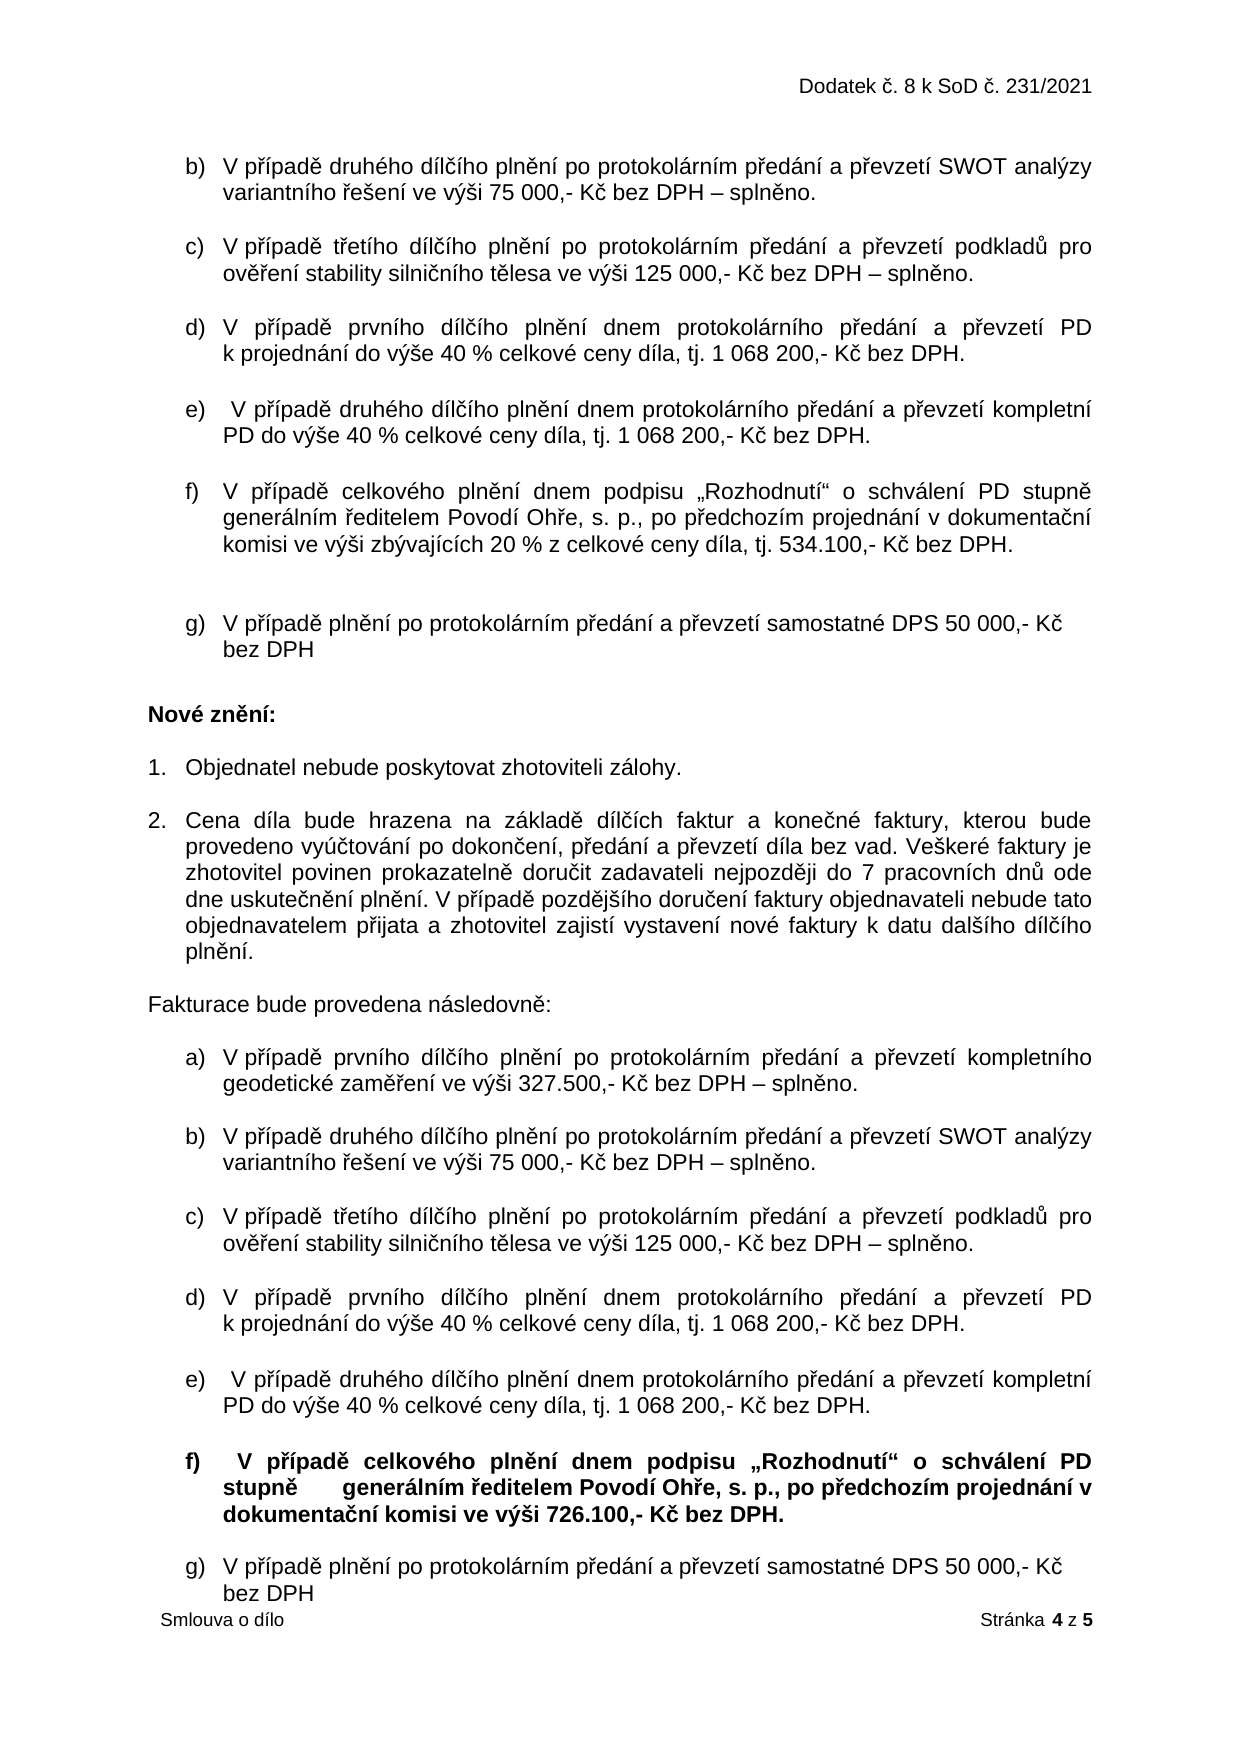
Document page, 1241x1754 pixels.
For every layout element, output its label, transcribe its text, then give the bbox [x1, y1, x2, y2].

text Fakturace bude provedena následovně: [148, 991, 1093, 1017]
list V případě prvního dílčího plnění dnem protokolárního předání a převzetí PD k projednání do výše 40 % celkové ceny díla, tj. 1 068 200,- Kč bez DPH. [185, 1284, 1093, 1337]
list V případě prvního dílčího plnění dnem protokolárního předání a převzetí PD k projednání do výše 40 % celkové ceny díla, tj. 1 068 200,- Kč bez DPH. [185, 314, 1093, 367]
list V případě plnění po protokolárním předání a převzetí samostatné DPS 50 000,- Kč bez DPH [185, 609, 1093, 662]
list V případě druhého dílčího plnění dnem protokolárního předání a převzetí kompletní PD do výše 40 % celkové ceny díla, tj. 1 068 200,- Kč bez DPH. [185, 396, 1093, 448]
list V případě prvního dílčího plnění po protokolárním předání a převzetí kompletního geodetické zaměření ve výši 327.500,- Kč bez DPH – splněno. [185, 1044, 1093, 1096]
list V případě druhého dílčího plnění po protokolárním předání a převzetí SWOT analýzy variantního řešení ve výši 75 000,- Kč bez DPH – splněno. [185, 1123, 1093, 1176]
list V případě třetího dílčího plnění po protokolárním předání a převzetí podkladů pro ověření stability silničního tělesa ve výši 125 000,- Kč bez DPH – splněno. [185, 1203, 1093, 1256]
list Objednatel nebude poskytovat zhotoviteli zálohy. [148, 754, 1093, 780]
list V případě druhého dílčího plnění dnem protokolárního předání a převzetí kompletní PD do výše 40 % celkové ceny díla, tj. 1 068 200,- Kč bez DPH. [185, 1366, 1093, 1418]
text Nové znění: [148, 701, 1093, 727]
list Cena díla bude hrazena na základě dílčích faktur a konečné faktury, kterou bude provedeno vyúčtování po dokončení, předání a převzetí díla bez vad. Veškeré faktury je zhotovitel povinen prokazatelně doručit zadavateli nejpozději do 7 pracovních dnů ode dne uskutečnění plnění. V případě pozdějšího doručení faktury objednavateli nebude tato objednavatelem přijata a zhotovitel zajistí vystavení nové faktury k datu dalšího dílčího plnění. [148, 807, 1093, 965]
list V případě třetího dílčího plnění po protokolárním předání a převzetí podkladů pro ověření stability silničního tělesa ve výši 125 000,- Kč bez DPH – splněno. [185, 233, 1093, 286]
list V případě celkového plnění dnem podpisu „Rozhodnutí“ o schválení PD stupně generálním ředitelem Povodí Ohře, s. p., po předchozím projednání v dokumentační komisi ve výši 726.100,- Kč bez DPH. [185, 1448, 1093, 1527]
list V případě druhého dílčího plnění po protokolárním předání a převzetí SWOT analýzy variantního řešení ve výši 75 000,- Kč bez DPH – splněno. [185, 153, 1093, 206]
list V případě plnění po protokolárním předání a převzetí samostatné DPS 50 000,- Kč bez DPH [185, 1553, 1093, 1606]
list V případě celkového plnění dnem podpisu „Rozhodnutí“ o schválení PD stupně generálním ředitelem Povodí Ohře, s. p., po předchozím projednání v dokumentační komisi ve výši zbývajících 20 % z celkové ceny díla, tj. 534.100,- Kč bez DPH. [185, 478, 1093, 557]
